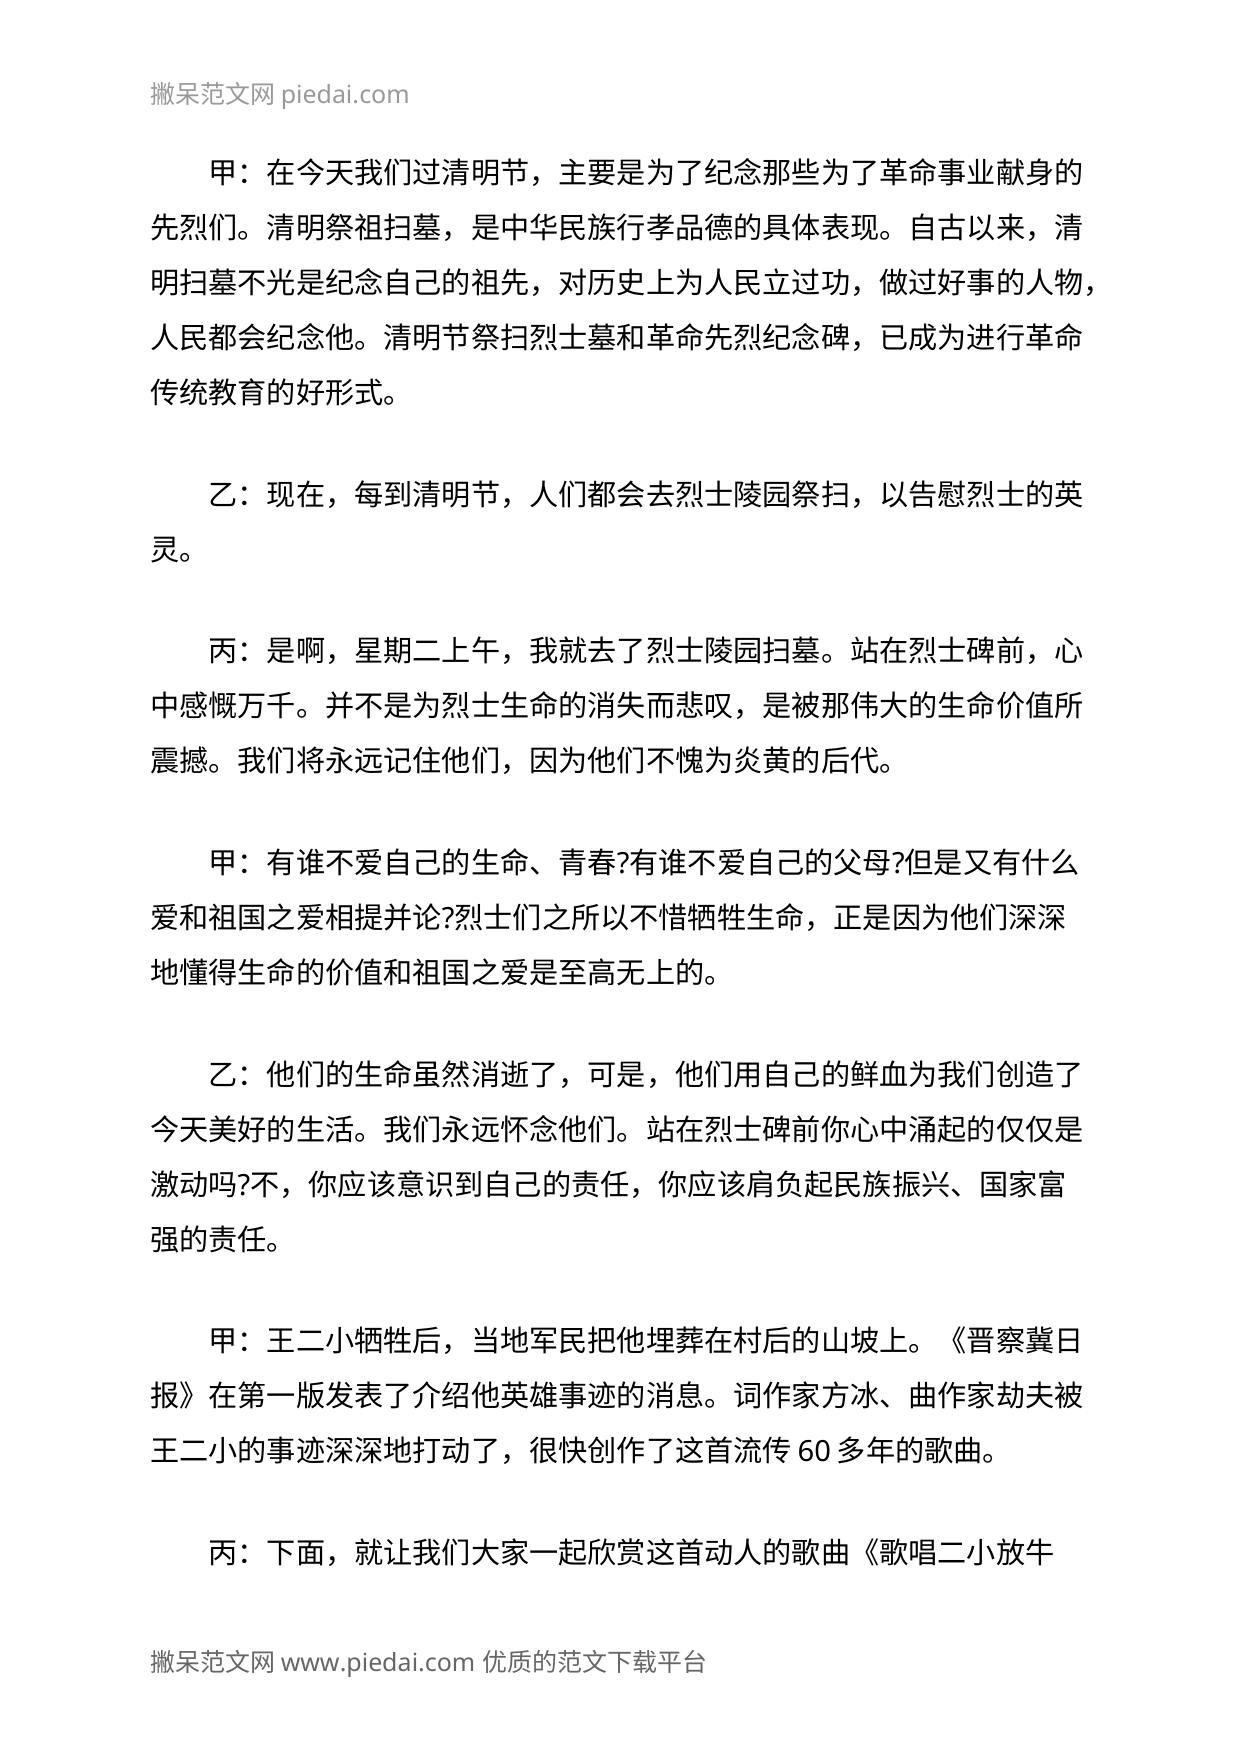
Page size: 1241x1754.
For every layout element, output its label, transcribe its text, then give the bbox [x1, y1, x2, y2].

text 丙：是啊，星期二上午，我就去了烈士陵园扫墓。站在烈士碑前，心中感慨万千。并不是为烈士生命的消失而悲叹，是被那伟大的生命价值所震撼。我们将永远记住他们，因为他们不愧为炎黄的后代。 [150, 628, 1090, 780]
text 甲：在今天我们过清明节，主要是为了纪念那些为了革命事业献身的先烈们。清明祭祖扫墓，是中华民族行孝品德的具体表现。自古以来，清明扫墓不光是纪念自己的祖先，对历史上为人民立过功，做过好事的人物，人民都会纪念他。清明节祭扫烈士墓和革命先烈纪念碑，已成为进行革命传统教育的好形式。 [150, 150, 1090, 412]
text 乙：现在，每到清明节，人们都会去烈士陵园祭扫，以告慰烈士的英灵。 [150, 471, 1090, 568]
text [150, 1530, 1090, 1572]
text 乙：他们的生命虽然消逝了，可是，他们用自己的鲜血为我们创造了今天美好的生活。我们永远怀念他们。站在烈士碑前你心中涌起的仅仅是激动吗?不，你应该意识到自己的责任，你应该肩负起民族振兴、国家富强的责任。 [150, 1051, 1090, 1258]
text 甲：王二小牺牲后，当地军民把他埋葬在村后的山坡上。《晋察冀日报》在第一版发表了介绍他英雄事迹的消息。词作家方冰、曲作家劫夫被王二小的事迹深深地打动了，很快创作了这首流传60多年的歌曲。 [150, 1318, 1090, 1470]
text 甲：有谁不爱自己的生命、青春?有谁不爱自己的父母?但是又有什么爱和祖国之爱相提并论?烈士们之所以不惜牺牲生命，正是因为他们深深地懂得生命的价值和祖国之爱是至高无上的。 [150, 839, 1090, 992]
